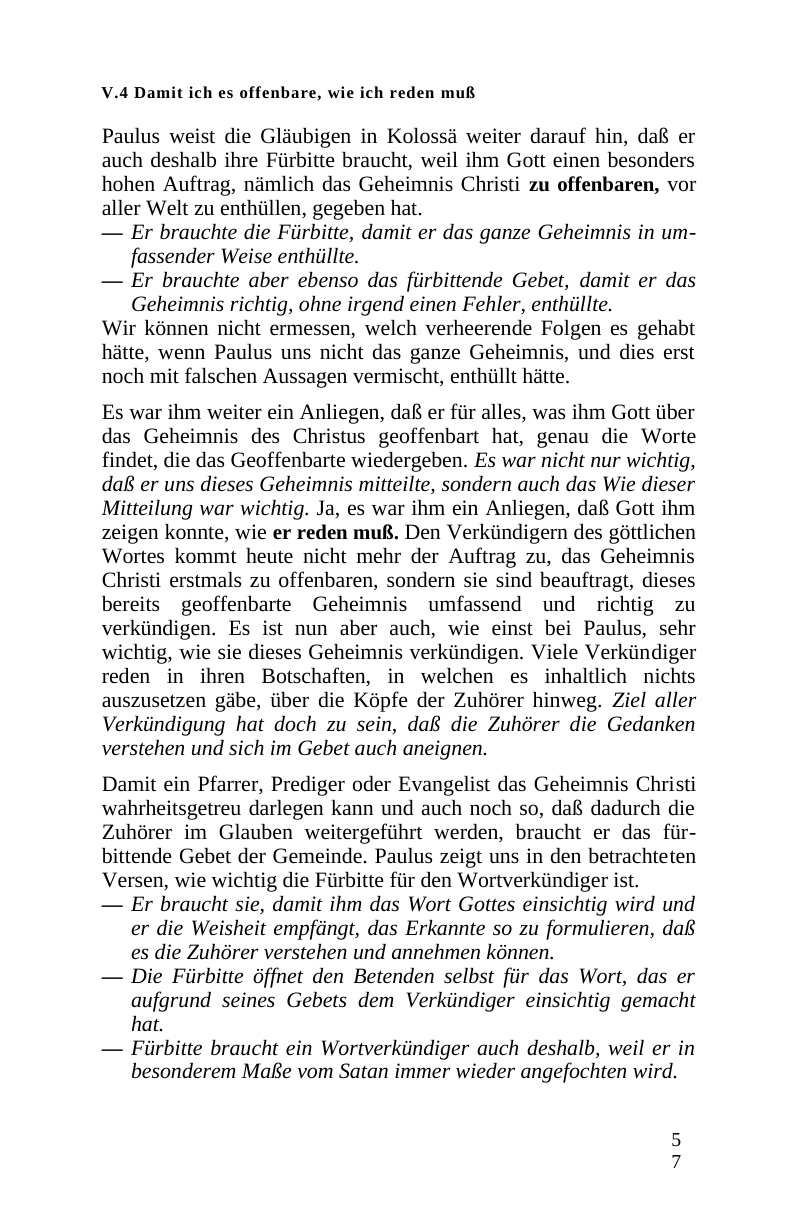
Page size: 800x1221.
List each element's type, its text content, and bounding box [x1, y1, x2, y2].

text Damit ein Pfarrer, Prediger oder Evangelist das Geheimnis Christi wahrheitsgetreu darlegen kann und auch noch so, daß dadurch die Zuhörer im Glauben weitergeführt werden, braucht er das fürbittende Gebet der Gemeinde. Paulus zeigt uns in den betrachteten Versen, wie wichtig die Fürbitte für den Wortverkündiger ist. [102, 772, 696, 892]
list Er brauchte aber ebenso das fürbittende Gebet, damit er das Geheimnis richtig, ohne irgend einen Fehler, enthüllte. [102, 268, 696, 316]
text Es war ihm weiter ein Anliegen, daß er für alles, was ihm Gott über das Geheimnis des Christus geoffenbart hat, genau die Worte findet, die das Geoffenbarte wiedergeben. Es war nicht nur wichtig, daß er uns dieses Geheimnis mitteilte, sondern auch das Wie dieser Mitteilung war wichtig. Ja, es war ihm ein Anliegen, daß Gott ihm zeigen konnte, wie er reden muß. Den Verkündigern des göttlichen Wortes kommt heute nicht mehr der Auftrag zu, das Geheimnis Christi erstmals zu offenbaren, sondern sie sind beauftragt, dieses bereits geoffenbarte Geheimnis umfassend und richtig zu verkündigen. Es ist nun aber auch, wie einst bei Paulus, sehr wichtig, wie sie dieses Geheimnis verkündigen. Viele Verkündiger reden in ihren Botschaften, in welchen es inhaltlich nichts auszusetzen gäbe, über die Köpfe der Zuhörer hinweg. Ziel aller Verkündigung hat doch zu sein, daß die Zuhörer die Gedanken verstehen und sich im Gebet auch aneignen. [102, 400, 696, 760]
list Er braucht sie, damit ihm das Wort Gottes einsichtig wird und er die Weisheit empfängt, das Erkannte so zu formulieren, daß es die Zuhörer verstehen und annehmen können. [102, 892, 696, 964]
list Fürbitte braucht ein Wortverkündiger auch deshalb, weil er in besonderem Maße vom Satan immer wieder angefochten wird. [102, 1036, 696, 1084]
text Paulus weist die Gläubigen in Kolossä weiter darauf hin, daß er auch deshalb ihre Fürbitte braucht, weil ihm Gott einen besonders hohen Auftrag, nämlich das Geheimnis Christi zu offenbaren, vor aller Welt zu enthüllen, gegeben hat. [102, 124, 696, 220]
list Die Fürbitte öffnet den Betenden selbst für das Wort, das er aufgrund seines Gebets dem Verkündiger einsichtig gemacht hat. [102, 964, 696, 1036]
text Wir können nicht ermessen, welch verheerende Folgen es gehabt hätte, wenn Paulus uns nicht das ganze Geheimnis, und dies erst noch mit falschen Aussagen vermischt, enthüllt hätte. [102, 316, 696, 388]
list Er brauchte die Fürbitte, damit er das ganze Geheimnis in umfassender Weise enthüllte. [102, 220, 696, 268]
